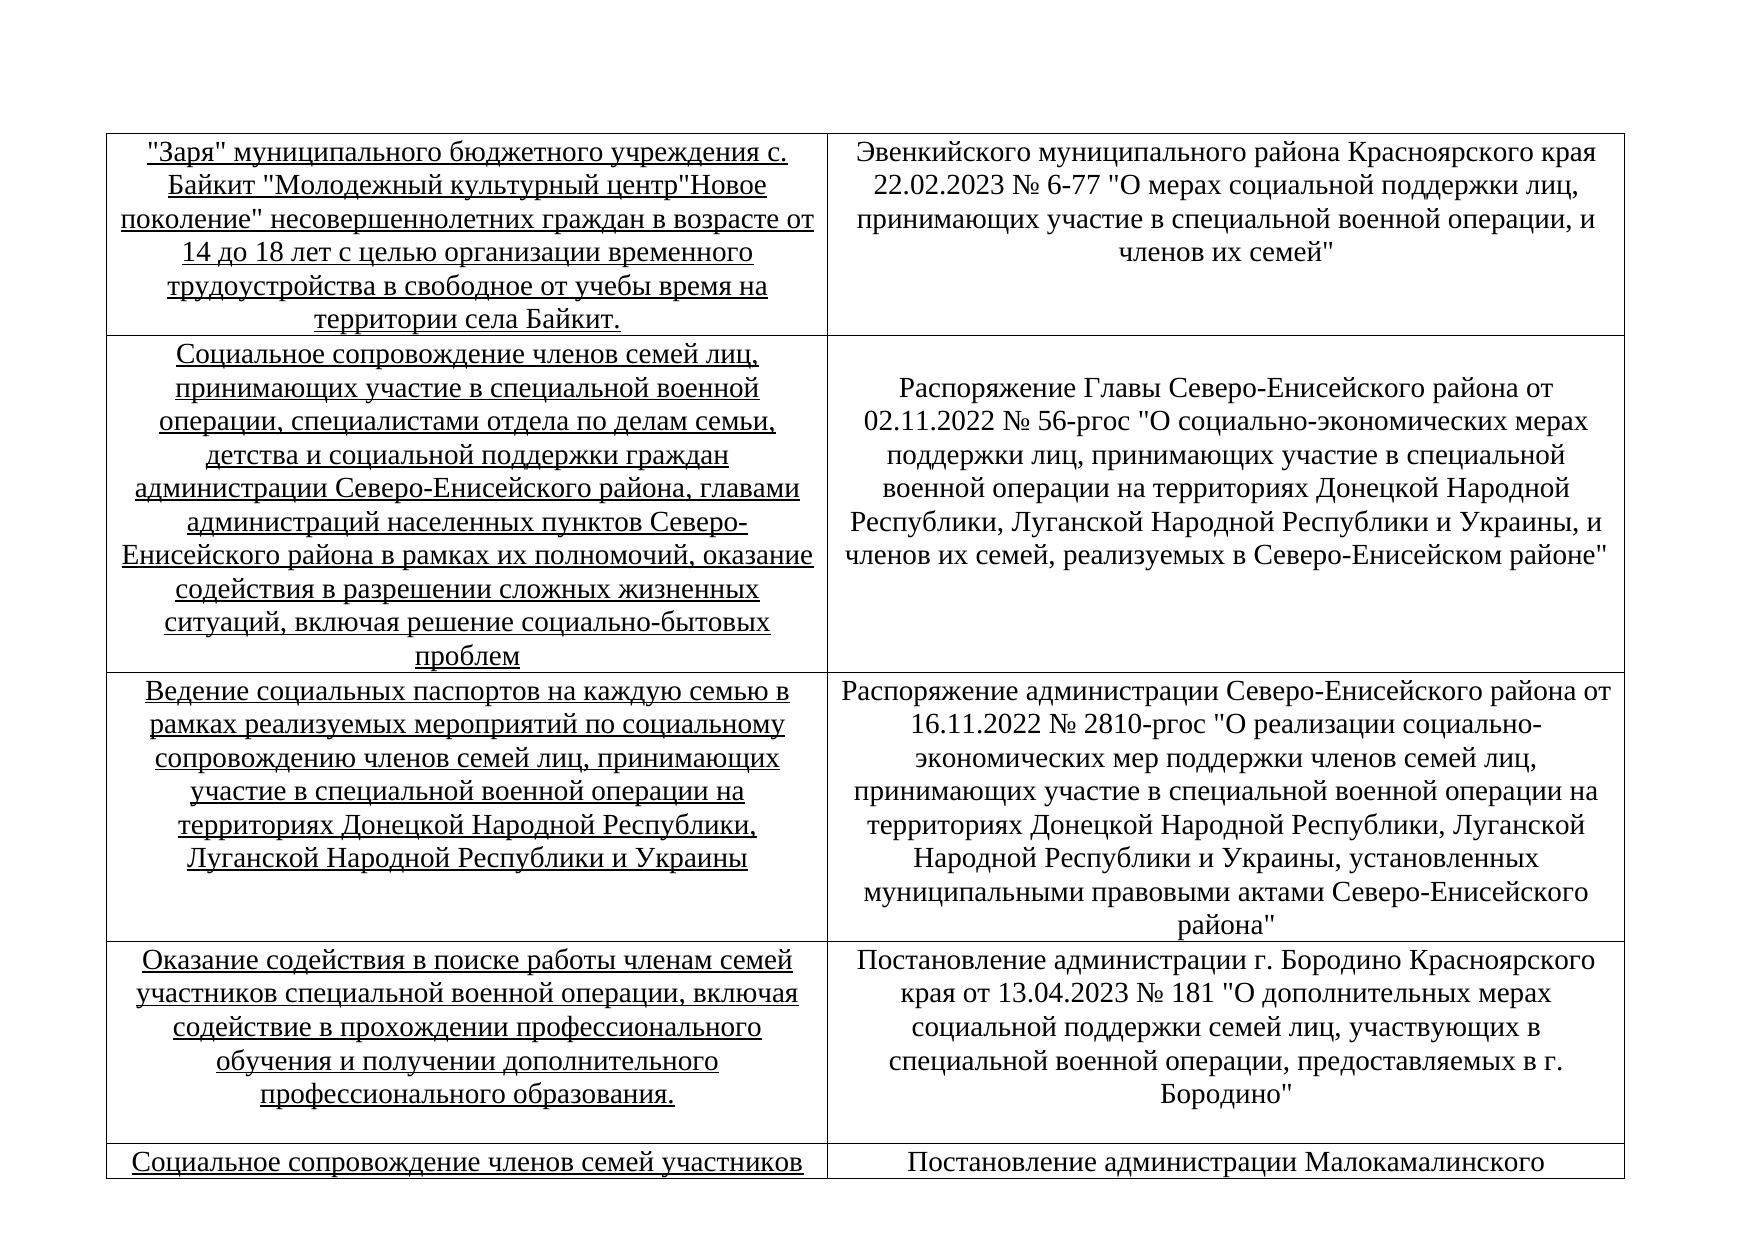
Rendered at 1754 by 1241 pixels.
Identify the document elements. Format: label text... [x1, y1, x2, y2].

table_cell Социальное сопровождение членов семей лиц, принимающих участие в специальной военной операции, специалистами отдела по делам семьи, детства и социальной поддержки граждан администрации Северо-Енисейского района, главами администраций населенных пунктов Северо-Енисейского района в рамках их полномочий, оказание содействия в разрешении сложных жизненных ситуаций, включая решение социально-бытовых проблем [107, 336, 827, 672]
table_cell Распоряжение администрации Северо-Енисейского района от 16.11.2022 № 2810-ргос "О реализации социально-экономических мер поддержки членов семей лиц, принимающих участие в специальной военной операции на территориях Донецкой Народной Республики, Луганской Народной Республики и Украины, установленных муниципальными правовыми актами Северо-Енисейского района" [828, 673, 1624, 941]
table_cell Ведение социальных паспортов на каждую семью в рамках реализуемых мероприятий по социальному сопровождению членов семей лиц, принимающих участие в специальной военной операции на территориях Донецкой Народной Республики, Луганской Народной Республики и Украины [107, 673, 827, 941]
table_cell Оказание содействия в поиске работы членам семей участников специальной военной операции, включая содействие в прохождении профессионального обучения и получении дополнительного профессионального образования. [107, 942, 827, 1143]
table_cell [107, 134, 827, 335]
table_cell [828, 1144, 1624, 1178]
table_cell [828, 134, 1624, 335]
table_cell Постановление администрации г. Бородино Красноярского края от 13.04.2023 № 181 "О дополнительных мерах социальной поддержки семей лиц, участвующих в специальной военной операции, предоставляемых в г. Бородино" [828, 942, 1624, 1143]
table_cell Распоряжение Главы Северо-Енисейского района от 02.11.2022 № 56-ргос "О социально-экономических мерах поддержки лиц, принимающих участие в специальной военной операции на территориях Донецкой Народной Республики, Луганской Народной Республики и Украины, и членов их семей, реализуемых в Северо-Енисейском районе" [828, 336, 1624, 672]
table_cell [107, 1144, 827, 1178]
